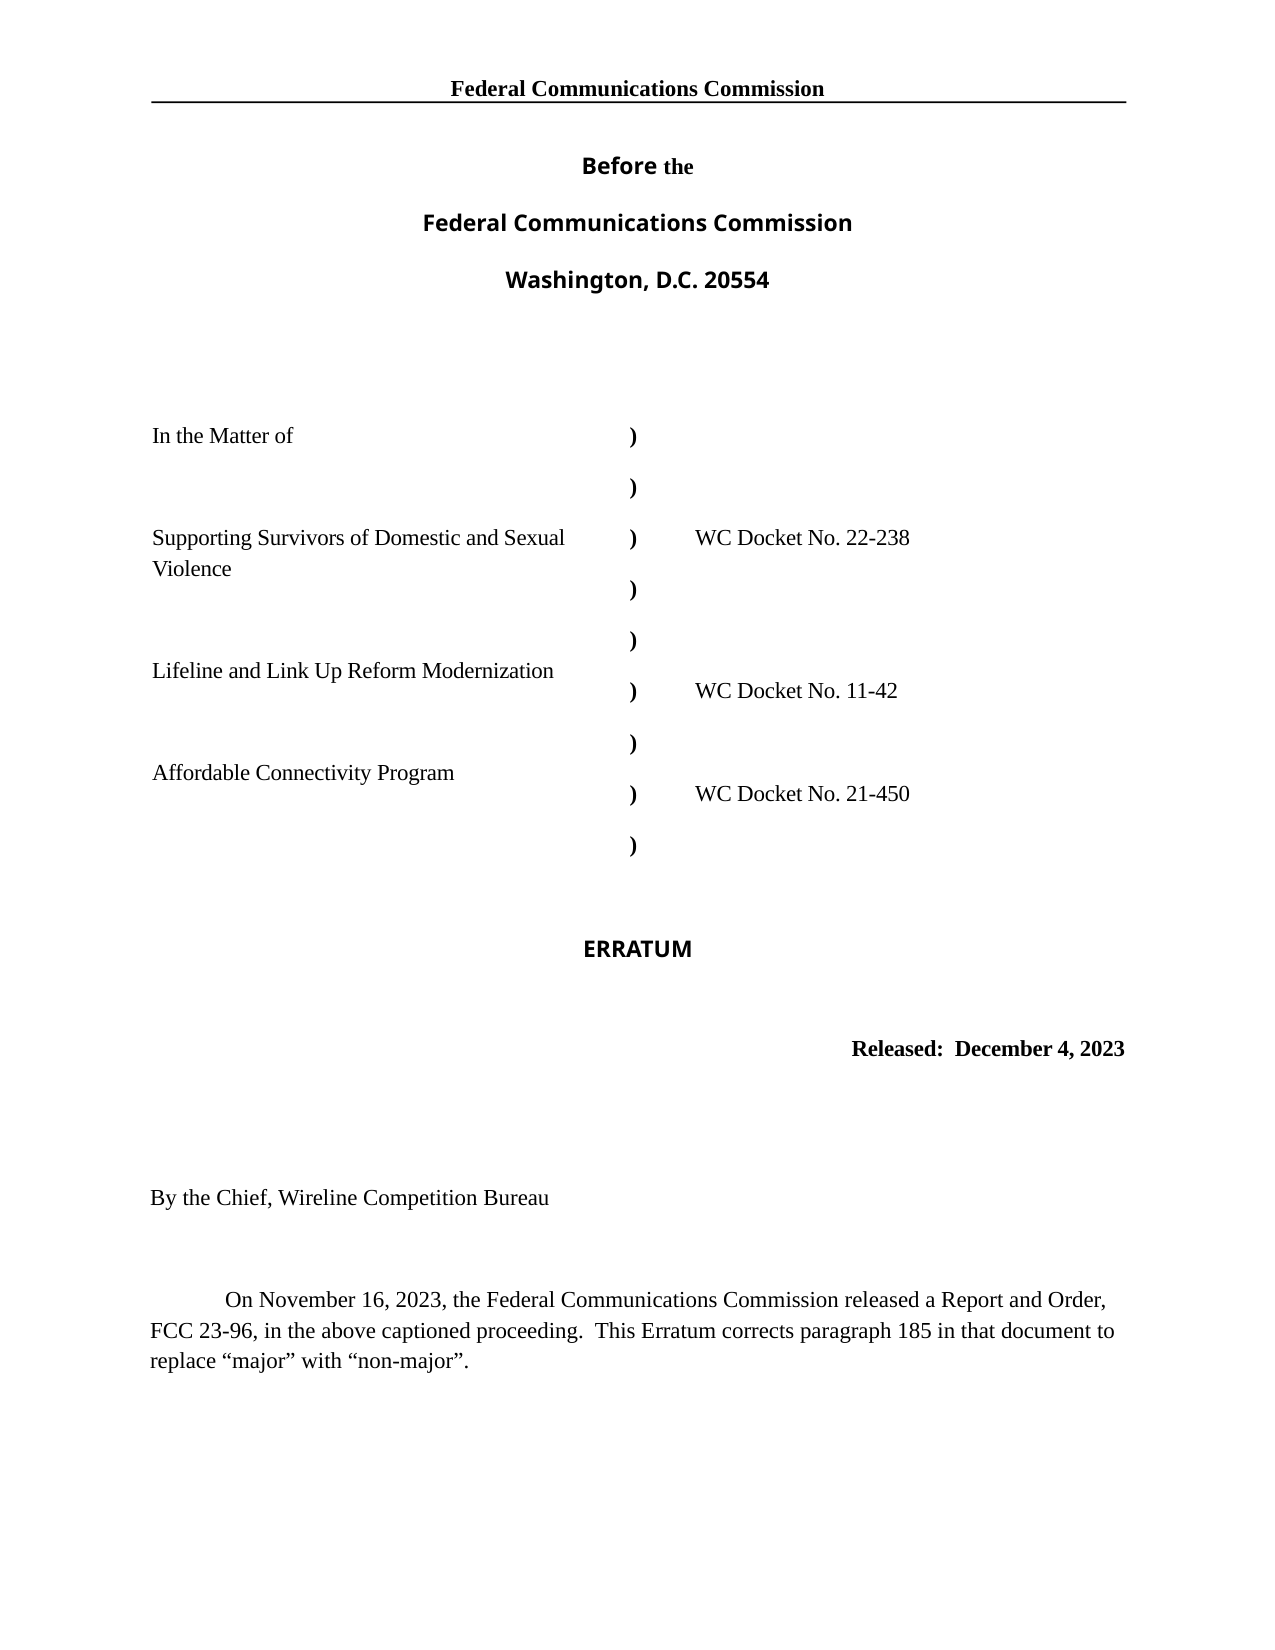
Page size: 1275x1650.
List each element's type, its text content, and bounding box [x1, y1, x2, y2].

text Released: December 4, 2023 [150, 1037, 1125, 1061]
text By the Chief, Wireline Competition Bureau [150, 1184, 1125, 1211]
text ERRATUM [150, 933, 1125, 964]
text Washington, D.C. 20554 [150, 263, 1125, 295]
table_header WC Docket No. 22-238 WC Docket No. 11-42 WC Docket No. 21-450 [684, 423, 1147, 882]
table_header In the Matter of Supporting Survivors of Domestic and Sexual Violence Lifeline and Link Up Reform Modernization Affordable Connectivity Program [141, 423, 618, 882]
text Federal Communications Commission [150, 207, 1125, 238]
list On November 16, 2023, the Federal Communications Commission released a Report and Order, FCC 23-96, in the above captioned proceeding. This Erratum corrects paragraph 185 in that document to replace “major” with “non-major”. [150, 1286, 1125, 1373]
text Before the [150, 150, 1125, 181]
table_header ) ) ) ) ) ) ) ) ) [618, 423, 684, 882]
